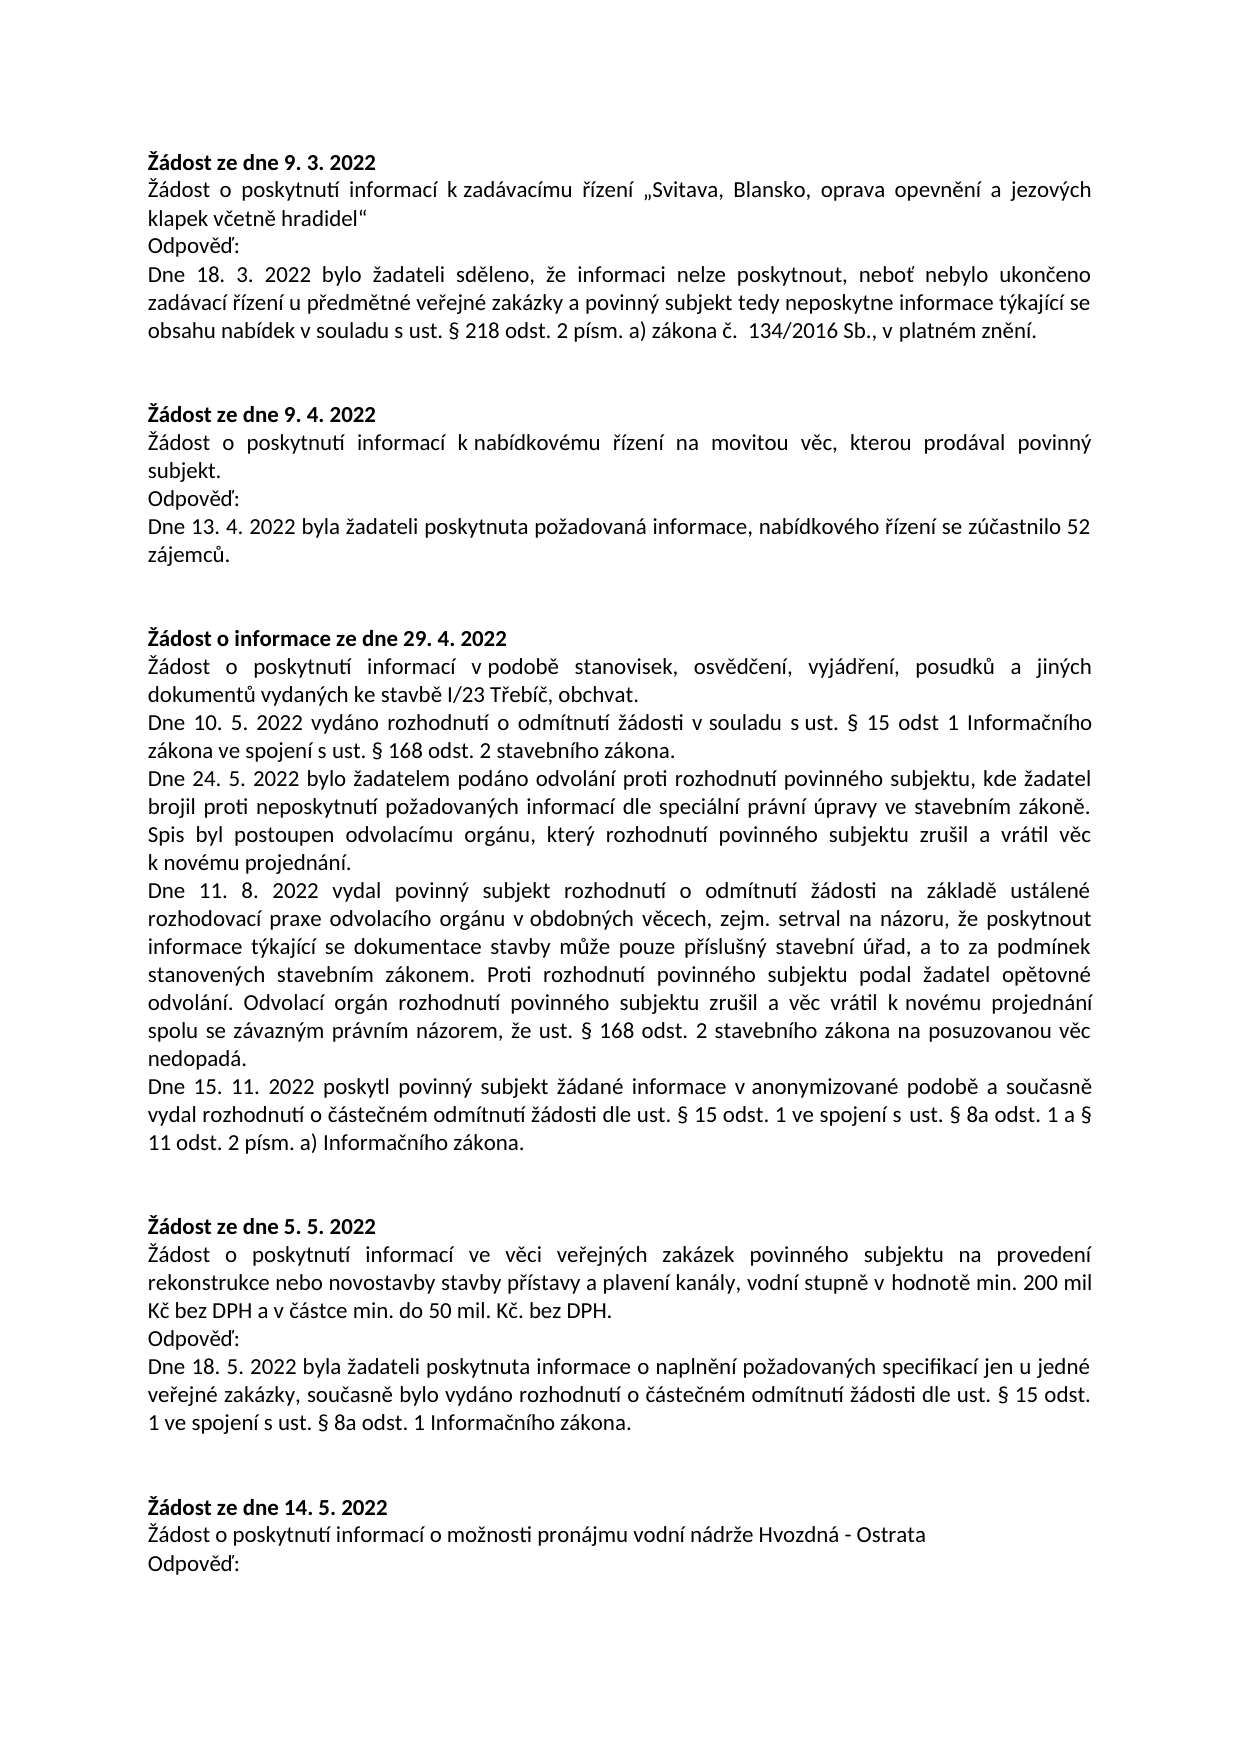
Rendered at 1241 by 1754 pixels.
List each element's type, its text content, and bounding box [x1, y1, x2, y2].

text Žádost ze dne 9. 4. 2022 [148, 400, 1093, 428]
text Dne 18. 3. 2022 bylo žadateli sděleno, že informaci nelze poskytnout, neboť nebylo ukončeno zadávací řízení u předmětné veřejné zakázky a povinný subjekt tedy neposkytne informace týkající se obsahu nabídek v souladu s ust. § 218 odst. 2 písm. a) zákona č. 134/2016 Sb., v platném znění. [148, 260, 1093, 344]
text Žádost ze dne 5. 5. 2022 [148, 1212, 1093, 1240]
text Dne 11. 8. 2022 vydal povinný subjekt rozhodnutí o odmítnutí žádosti na základě ustálené rozhodovací praxe odvolacího orgánu v obdobných věcech, zejm. setrval na názoru, že poskytnout informace týkající se dokumentace stavby může pouze příslušný stavební úřad, a to za podmínek stanovených stavebním zákonem. Proti rozhodnutí povinného subjektu podal žadatel opětovné odvolání. Odvolací orgán rozhodnutí povinného subjektu zrušil a věc vrátil k novému projednání spolu se závazným právním názorem, že ust. § 168 odst. 2 stavebního zákona na posuzovanou věc nedopadá. [148, 876, 1093, 1072]
text Žádost ze dne 14. 5. 2022 [148, 1493, 1093, 1521]
text Žádost o poskytnutí informací v podobě stanovisek, osvědčení, vyjádření, posudků a jiných dokumentů vydaných ke stavbě I/23 Třebíč, obchvat. [148, 652, 1093, 708]
text Žádost o informace ze dne 29. 4. 2022 [148, 624, 1093, 652]
text Odpověď: [148, 232, 1093, 260]
text Odpověď: [148, 1324, 1093, 1352]
text Dne 10. 5. 2022 vydáno rozhodnutí o odmítnutí žádosti v souladu s ust. § 15 odst 1 Informačního zákona ve spojení s ust. § 168 odst. 2 stavebního zákona. [148, 708, 1093, 764]
text Dne 18. 5. 2022 byla žadateli poskytnuta informace o naplnění požadovaných specifikací jen u jedné veřejné zakázky, současně bylo vydáno rozhodnutí o částečném odmítnutí žádosti dle ust. § 15 odst. 1 ve spojení s ust. § 8a odst. 1 Informačního zákona. [148, 1352, 1093, 1437]
text Dne 15. 11. 2022 poskytl povinný subjekt žádané informace v anonymizované podobě a současně vydal rozhodnutí o částečném odmítnutí žádosti dle ust. § 15 odst. 1 ve spojení s ust. § 8a odst. 1 a § 11 odst. 2 písm. a) Informačního zákona. [148, 1072, 1093, 1156]
text Žádost o poskytnutí informací ve věci veřejných zakázek povinného subjektu na provedení rekonstrukce nebo novostavby stavby přístavy a plavení kanály, vodní stupně v hodnotě min. 200 mil Kč bez DPH a v částce min. do 50 mil. Kč. bez DPH. [148, 1240, 1093, 1324]
text Žádost ze dne 9. 3. 2022 [148, 148, 1093, 176]
text Dne 24. 5. 2022 bylo žadatelem podáno odvolání proti rozhodnutí povinného subjektu, kde žadatel brojil proti neposkytnutí požadovaných informací dle speciální právní úpravy ve stavebním zákoně. Spis byl postoupen odvolacímu orgánu, který rozhodnutí povinného subjektu zrušil a vrátil věc k novému projednání. [148, 764, 1093, 876]
text Žádost o poskytnutí informací o možnosti pronájmu vodní nádrže Hvozdná - Ostrata [148, 1521, 1093, 1549]
text Žádost o poskytnutí informací k nabídkovému řízení na movitou věc, kterou prodával povinný subjekt. [148, 428, 1093, 484]
text Žádost o poskytnutí informací k zadávacímu řízení „Svitava, Blansko, oprava opevnění a jezových klapek včetně hradidel“ [148, 176, 1093, 232]
text Odpověď: [148, 1549, 1093, 1577]
text Odpověď: [148, 484, 1093, 512]
text Dne 13. 4. 2022 byla žadateli poskytnuta požadovaná informace, nabídkového řízení se zúčastnilo 52 zájemců. [148, 512, 1093, 568]
